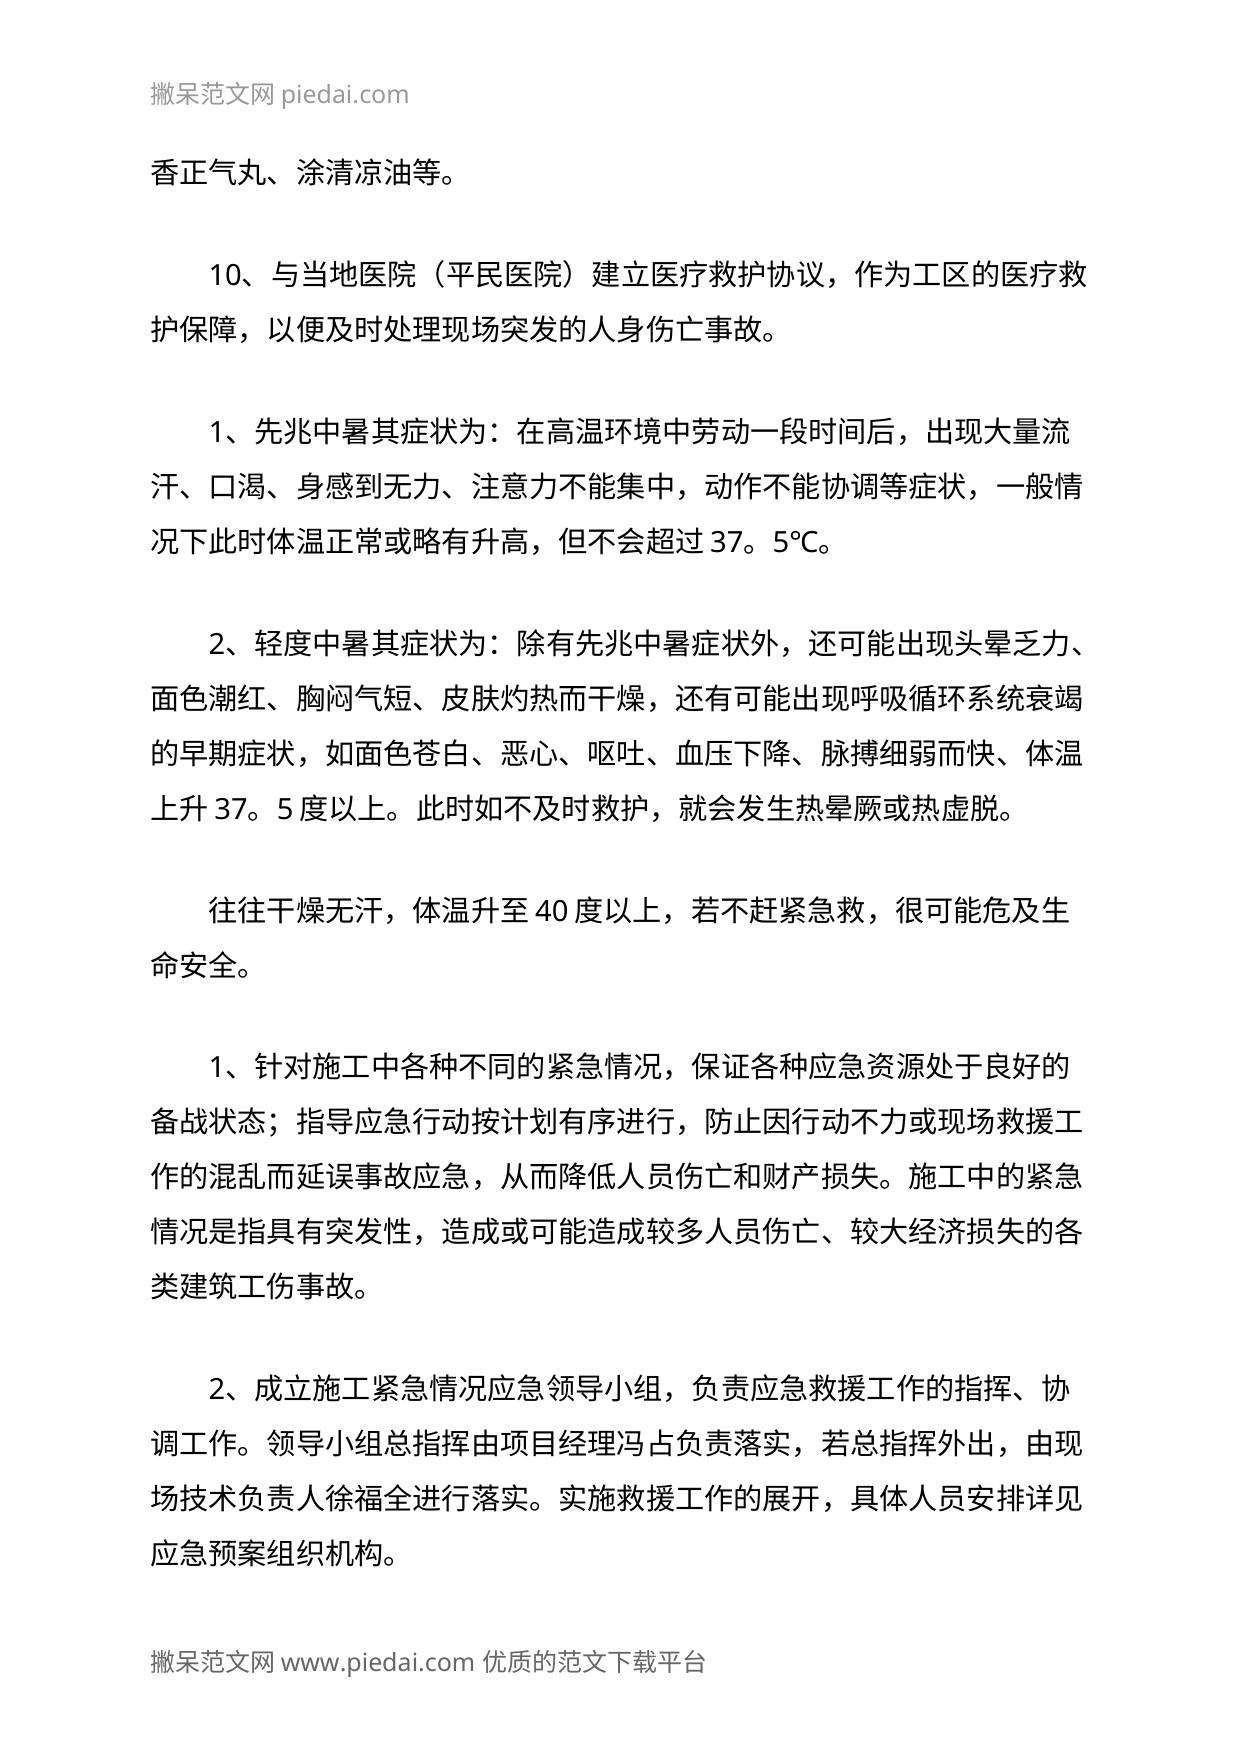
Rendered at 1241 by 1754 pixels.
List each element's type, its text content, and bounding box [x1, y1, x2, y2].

text 往往干燥无汗，体温升至40度以上，若不赶紧急救，很可能危及生命安全。 [150, 887, 1090, 984]
text 10、与当地医院（平民医院）建立医疗救护协议，作为工区的医疗救护保障，以便及时处理现场突发的人身伤亡事故。 [150, 252, 1090, 349]
text 2、成立施工紧急情况应急领导小组，负责应急救援工作的指挥、协调工作。领导小组总指挥由项目经理冯占负责落实，若总指挥外出，由现场技术负责人徐福全进行落实。实施救援工作的展开，具体人员安排详见应急预案组织机构。 [150, 1365, 1090, 1572]
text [150, 150, 1090, 192]
text 1、先兆中暑其症状为：在高温环境中劳动一段时间后，出现大量流汗、口渴、身感到无力、注意力不能集中，动作不能协调等症状，一般情况下此时体温正常或略有升高，但不会超过37。5℃。 [150, 408, 1090, 561]
text 1、针对施工中各种不同的紧急情况，保证各种应急资源处于良好的备战状态；指导应急行动按计划有序进行，防止因行动不力或现场救援工作的混乱而延误事故应急，从而降低人员伤亡和财产损失。施工中的紧急情况是指具有突发性，造成或可能造成较多人员伤亡、较大经济损失的各类建筑工伤事故。 [150, 1044, 1090, 1306]
text 2、轻度中暑其症状为：除有先兆中暑症状外，还可能出现头晕乏力、面色潮红、胸闷气短、皮肤灼热而干燥，还有可能出现呼吸循环系统衰竭的早期症状，如面色苍白、恶心、呕吐、血压下降、脉搏细弱而快、体温上升37。5度以上。此时如不及时救护，就会发生热晕厥或热虚脱。 [150, 620, 1090, 828]
